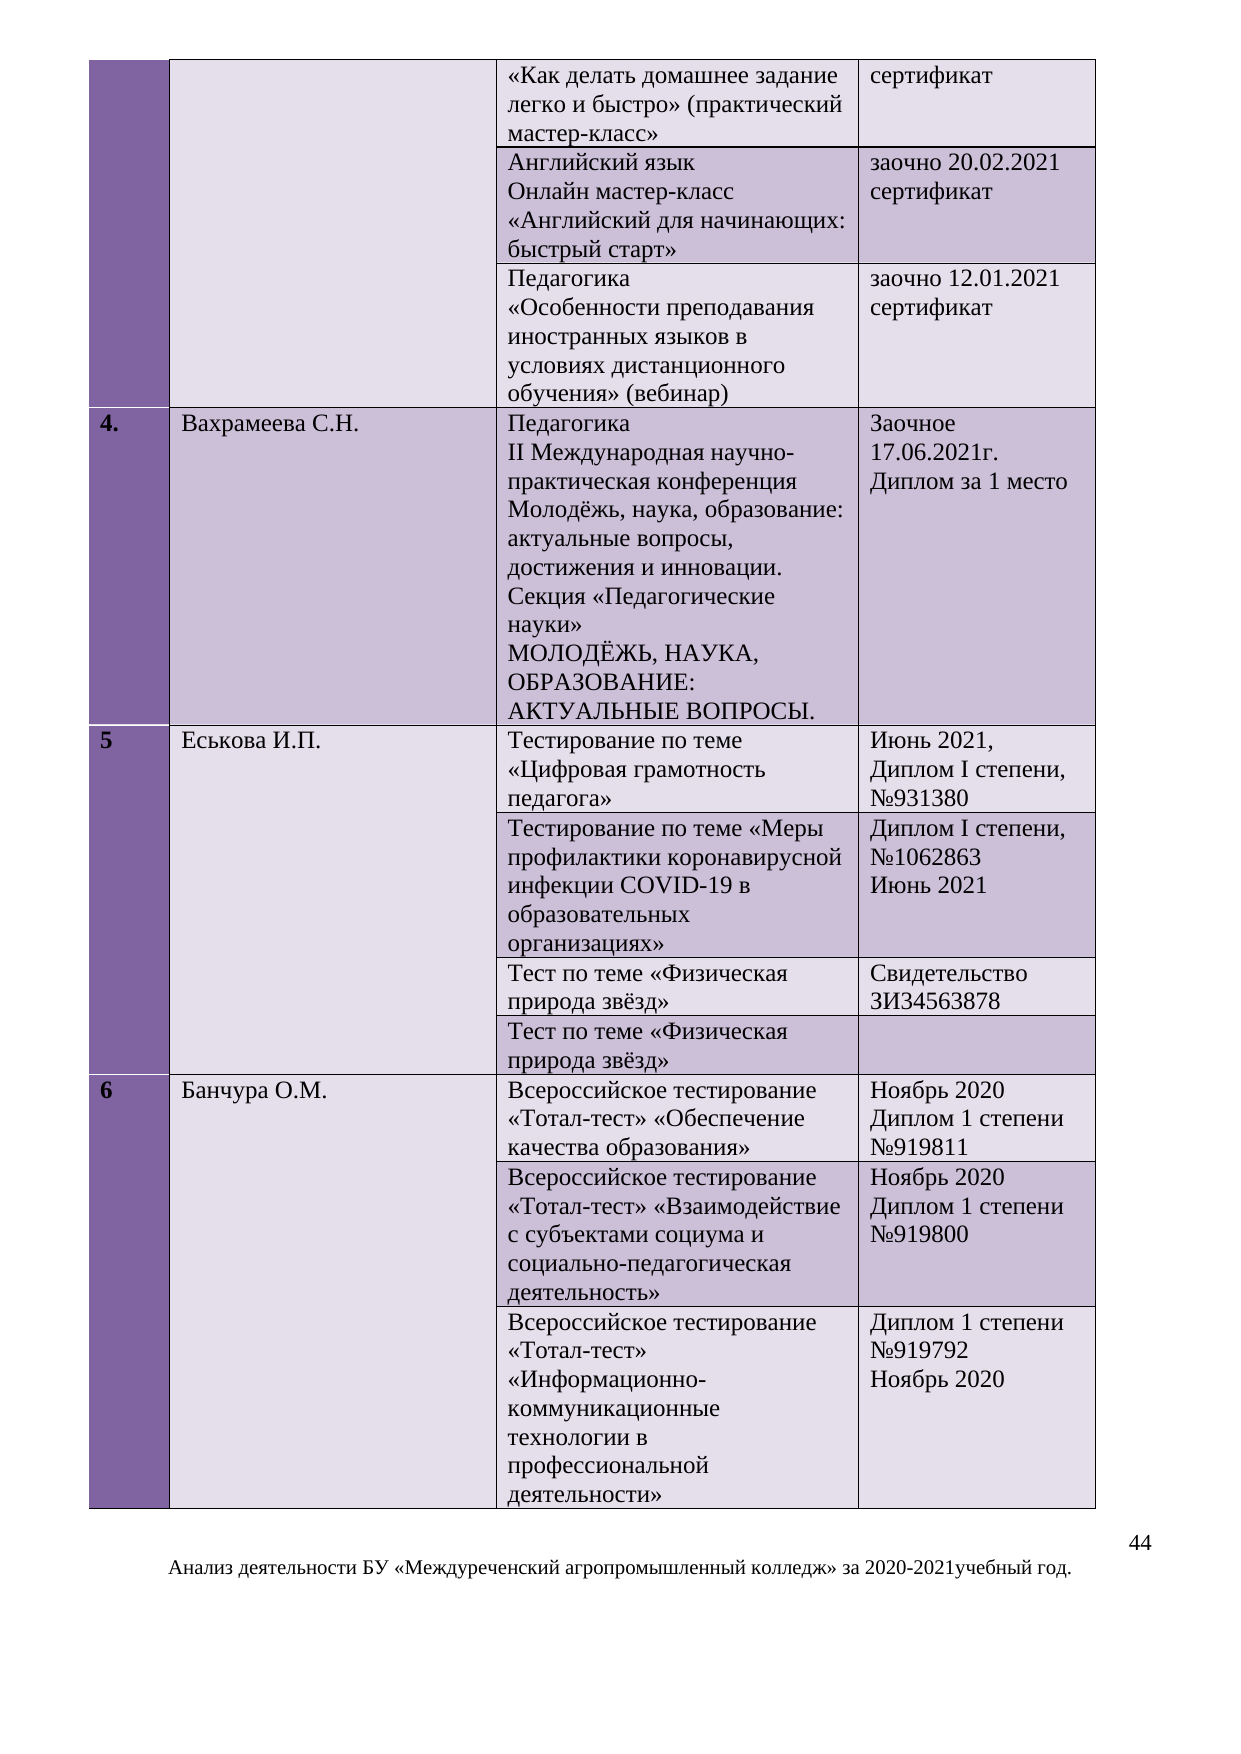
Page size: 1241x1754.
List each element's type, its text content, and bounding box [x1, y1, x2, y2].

table_cell Педагогика II Международная научно- практическая конференция Молодёжь, наука, образование: актуальные вопросы, достижения и инновации. Секция «Педагогические науки» МОЛОДЁЖЬ, НАУКА, ОБРАЗОВАНИЕ: АКТУАЛЬНЫЕ ВОПРОСЫ. [497, 408, 858, 724]
table_cell Ноябрь 2020 Диплом 1 степени №919800 [859, 1162, 1095, 1306]
table_cell Вахрамеева С.Н. [170, 408, 496, 724]
table_cell Заочное 17.06.2021г. Диплом за 1 место [859, 408, 1095, 724]
table_cell Банчура О.М. [170, 1075, 496, 1508]
table_cell Тест по теме «Физическая природа звёзд» [497, 1016, 858, 1074]
table_cell Диплом I степени, №1062863 Июнь 2021 [859, 813, 1095, 957]
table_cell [497, 60, 858, 146]
table_cell Свидетельство ЗИ34563878 [859, 958, 1095, 1015]
table_cell заочно 20.02.2021 сертификат [859, 148, 1095, 262]
table_cell Ноябрь 2020 Диплом 1 степени №919811 [859, 1075, 1095, 1161]
table_cell 5 [89, 726, 169, 1074]
table_cell Всероссийское тестирование «Тотал-тест» «Обеспечение качества образования» [497, 1075, 858, 1161]
table_cell Тестирование по теме «Цифровая грамотность педагога» [497, 726, 858, 812]
table_cell Педагогика «Особенности преподавания иностранных языков в условиях дистанционного обучения» (вебинар) [497, 264, 858, 407]
table_cell Диплом 1 степени №919792 Ноябрь 2020 [859, 1307, 1095, 1508]
table_cell Еськова И.П. [170, 726, 496, 1074]
table_cell Тестирование по теме «Меры профилактики коронавирусной инфекции COVID-19 в образовательных организациях» [497, 813, 858, 957]
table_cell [859, 60, 1095, 146]
table_cell 4. [89, 408, 169, 724]
table_cell Всероссийское тестирование «Тотал-тест» «Взаимодействие с субъектами социума и социально-педагогическая деятельность» [497, 1162, 858, 1306]
table_cell Июнь 2021, Диплом I степени, №931380 [859, 726, 1095, 812]
table_cell Тест по теме «Физическая природа звёзд» [497, 958, 858, 1015]
table_cell Английский язык Онлайн мастер-класс «Английский для начинающих: быстрый старт» [497, 148, 858, 262]
table_cell заочно 12.01.2021 сертификат [859, 264, 1095, 407]
table_cell Всероссийское тестирование «Тотал-тест» «Информационно-коммуникационные технологии в профессиональной деятельности» [497, 1307, 858, 1508]
table_cell [859, 1016, 1095, 1074]
table_cell 6 [89, 1075, 169, 1508]
